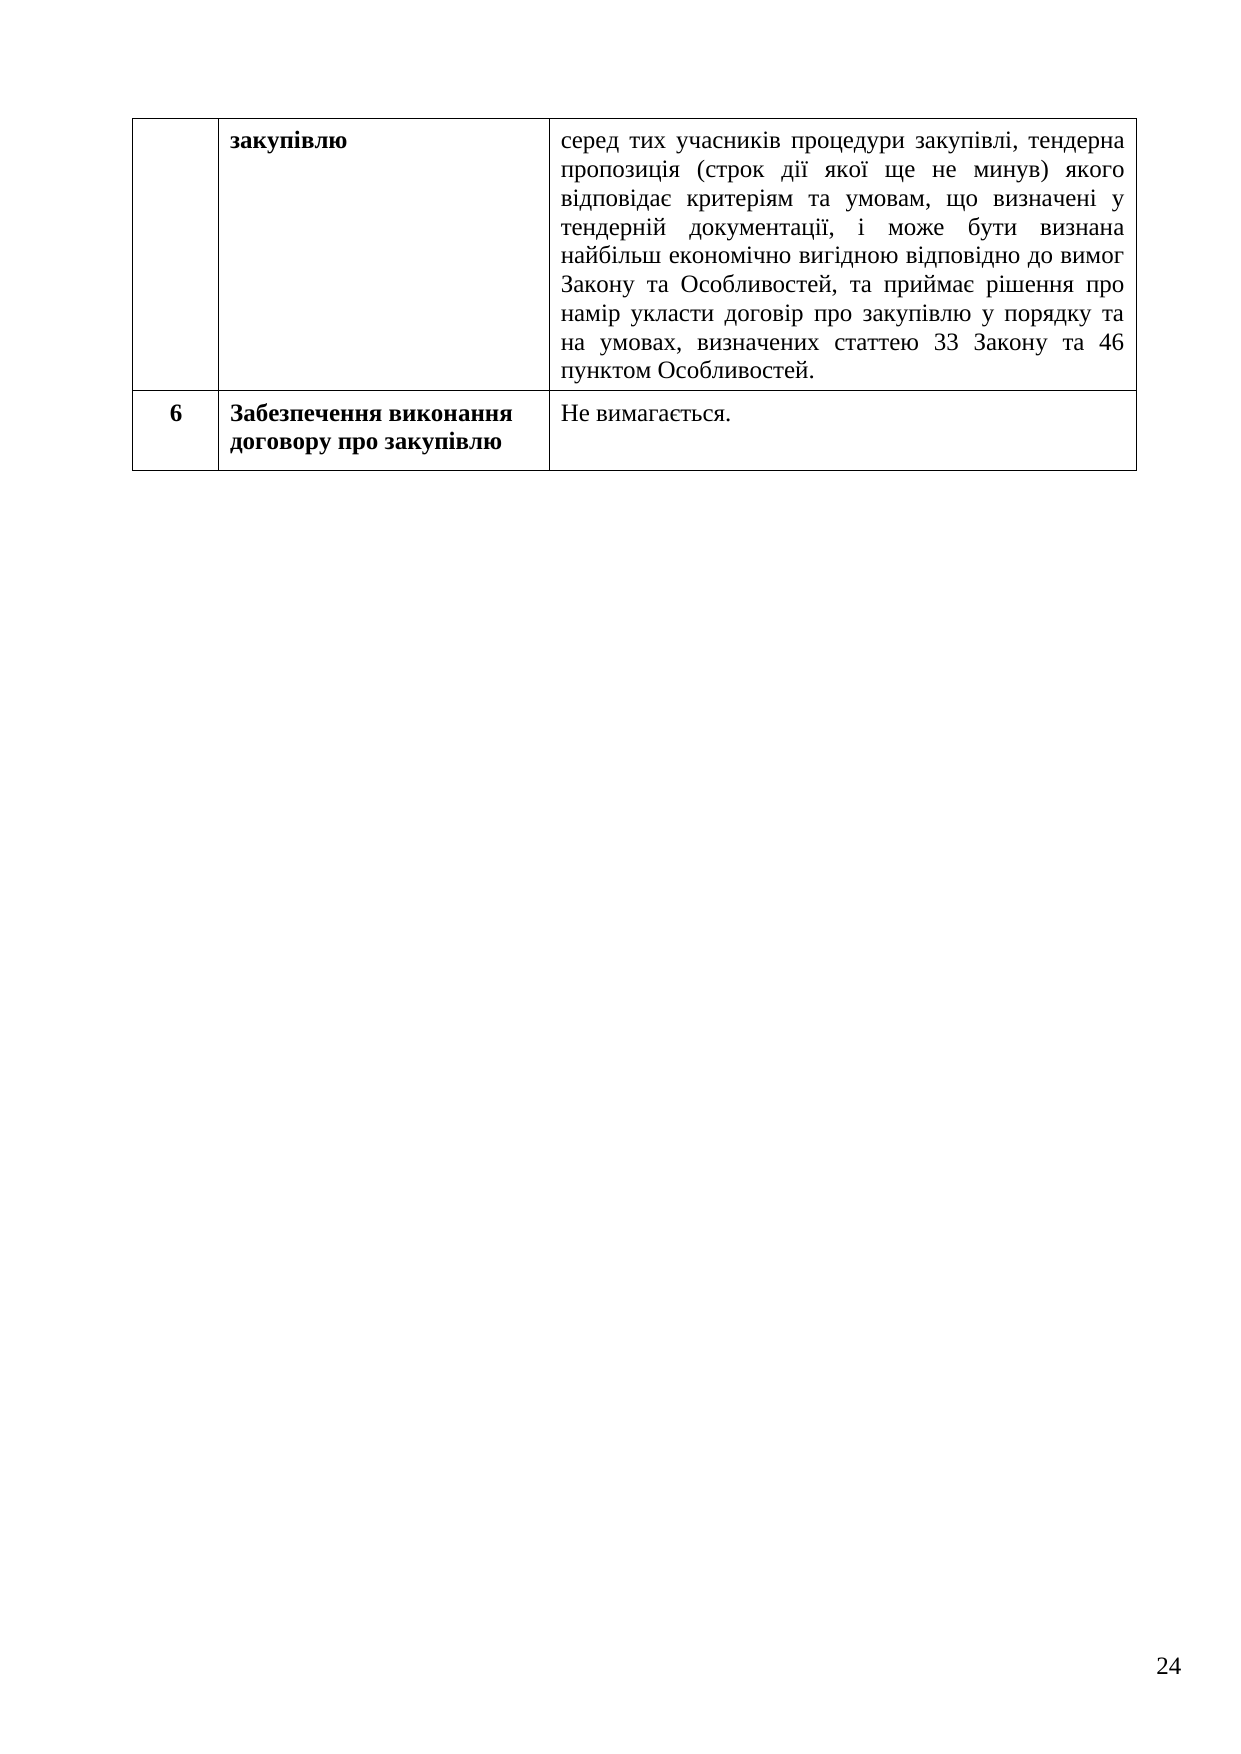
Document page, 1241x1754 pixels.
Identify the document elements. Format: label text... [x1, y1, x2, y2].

table_cell 5 [133, 119, 218, 390]
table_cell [550, 119, 1136, 390]
table_cell Не вимагається. [550, 391, 1136, 470]
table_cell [219, 119, 549, 390]
table_cell 6 [133, 391, 218, 470]
table_cell Забезпечення виконання договору про закупівлю [219, 391, 549, 470]
